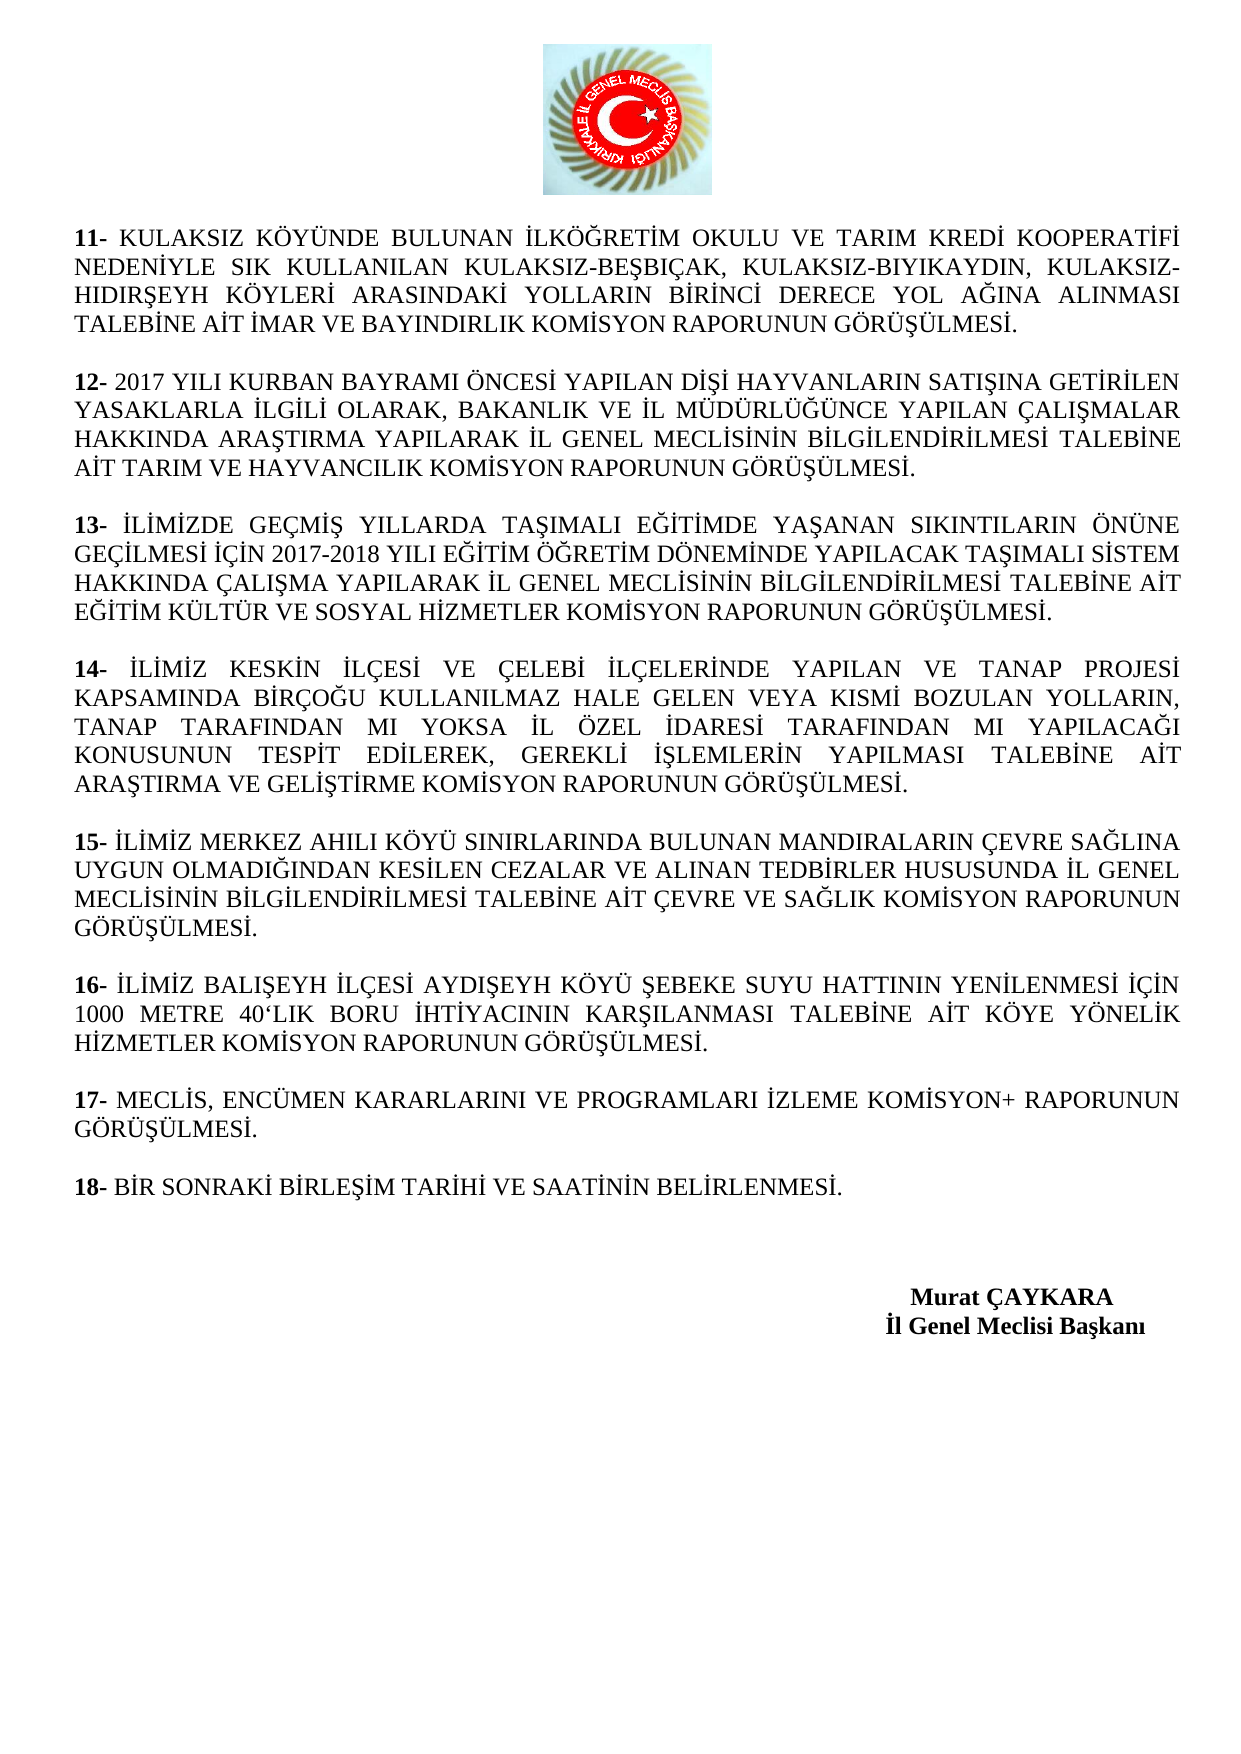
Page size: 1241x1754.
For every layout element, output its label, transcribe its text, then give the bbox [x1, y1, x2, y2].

text İl Genel Meclisi Başkanı [885, 1311, 1181, 1340]
text 14- İLİMİZ KESKİN İLÇESİ VE ÇELEBİ İLÇELERİNDE YAPILAN VE TANAP PROJESİ KAPSAMINDA BİRÇOĞU KULLANILMAZ HALE GELEN VEYA KISMİ BOZULAN YOLLARIN, TANAP TARAFINDAN MI YOKSA İL ÖZEL İDARESİ TARAFINDAN MI YAPILACAĞI KONUSUNUN TESPİT EDİLEREK, GEREKLİ İŞLEMLERİN YAPILMASI TALEBİNE AİT ARAŞTIRMA VE GELİŞTİRME KOMİSYON RAPORUNUN GÖRÜŞÜLMESİ. [74, 654, 1181, 798]
text 18- BİR SONRAKİ BİRLEŞİM TARİHİ VE SAATİNİN BELİRLENMESİ. [74, 1172, 1181, 1201]
text Murat ÇAYKARA [885, 1282, 1181, 1311]
text 12- 2017 YILI KURBAN BAYRAMI ÖNCESİ YAPILAN DİŞİ HAYVANLARIN SATIŞINA GETİRİLEN YASAKLARLA İLGİLİ OLARAK, BAKANLIK VE İL MÜDÜRLÜĞÜNCE YAPILAN ÇALIŞMALAR HAKKINDA ARAŞTIRMA YAPILARAK İL GENEL MECLİSİNİN BİLGİLENDİRİLMESİ TALEBİNE AİT TARIM VE HAYVANCILIK KOMİSYON RAPORUNUN GÖRÜŞÜLMESİ. [74, 367, 1181, 482]
text 17- MECLİS, ENCÜMEN KARARLARINI VE PROGRAMLARI İZLEME KOMİSYON+ RAPORUNUN GÖRÜŞÜLMESİ. [74, 1086, 1181, 1143]
text 13- İLİMİZDE GEÇMİŞ YILLARDA TAŞIMALI EĞİTİMDE YAŞANAN SIKINTILARIN ÖNÜNE GEÇİLMESİ İÇİN 2017-2018 YILI EĞİTİM ÖĞRETİM DÖNEMİNDE YAPILACAK TAŞIMALI SİSTEM HAKKINDA ÇALIŞMA YAPILARAK İL GENEL MECLİSİNİN BİLGİLENDİRİLMESİ TALEBİNE AİT EĞİTİM KÜLTÜR VE SOSYAL HİZMETLER KOMİSYON RAPORUNUN GÖRÜŞÜLMESİ. [74, 511, 1181, 626]
picture [543, 44, 712, 195]
text 16- İLİMİZ BALIŞEYH İLÇESİ AYDIŞEYH KÖYÜ ŞEBEKE SUYU HATTININ YENİLENMESİ İÇİN 1000 METRE 40‘LIK BORU İHTİYACININ KARŞILANMASI TALEBİNE AİT KÖYE YÖNELİK HİZMETLER KOMİSYON RAPORUNUN GÖRÜŞÜLMESİ. [74, 971, 1181, 1057]
text 15- İLİMİZ MERKEZ AHILI KÖYÜ SINIRLARINDA BULUNAN MANDIRALARIN ÇEVRE SAĞLINA UYGUN OLMADIĞINDAN KESİLEN CEZALAR VE ALINAN TEDBİRLER HUSUSUNDA İL GENEL MECLİSİNİN BİLGİLENDİRİLMESİ TALEBİNE AİT ÇEVRE VE SAĞLIK KOMİSYON RAPORUNUN GÖRÜŞÜLMESİ. [74, 827, 1181, 942]
text 11- KULAKSIZ KÖYÜNDE BULUNAN İLKÖĞRETİM OKULU VE TARIM KREDİ KOOPERATİFİ NEDENİYLE SIK KULLANILAN KULAKSIZ-BEŞBIÇAK, KULAKSIZ-BIYIKAYDIN, KULAKSIZ-HIDIRŞEYH KÖYLERİ ARASINDAKİ YOLLARIN BİRİNCİ DERECE YOL AĞINA ALINMASI TALEBİNE AİT İMAR VE BAYINDIRLIK KOMİSYON RAPORUNUN GÖRÜŞÜLMESİ. [74, 223, 1181, 338]
